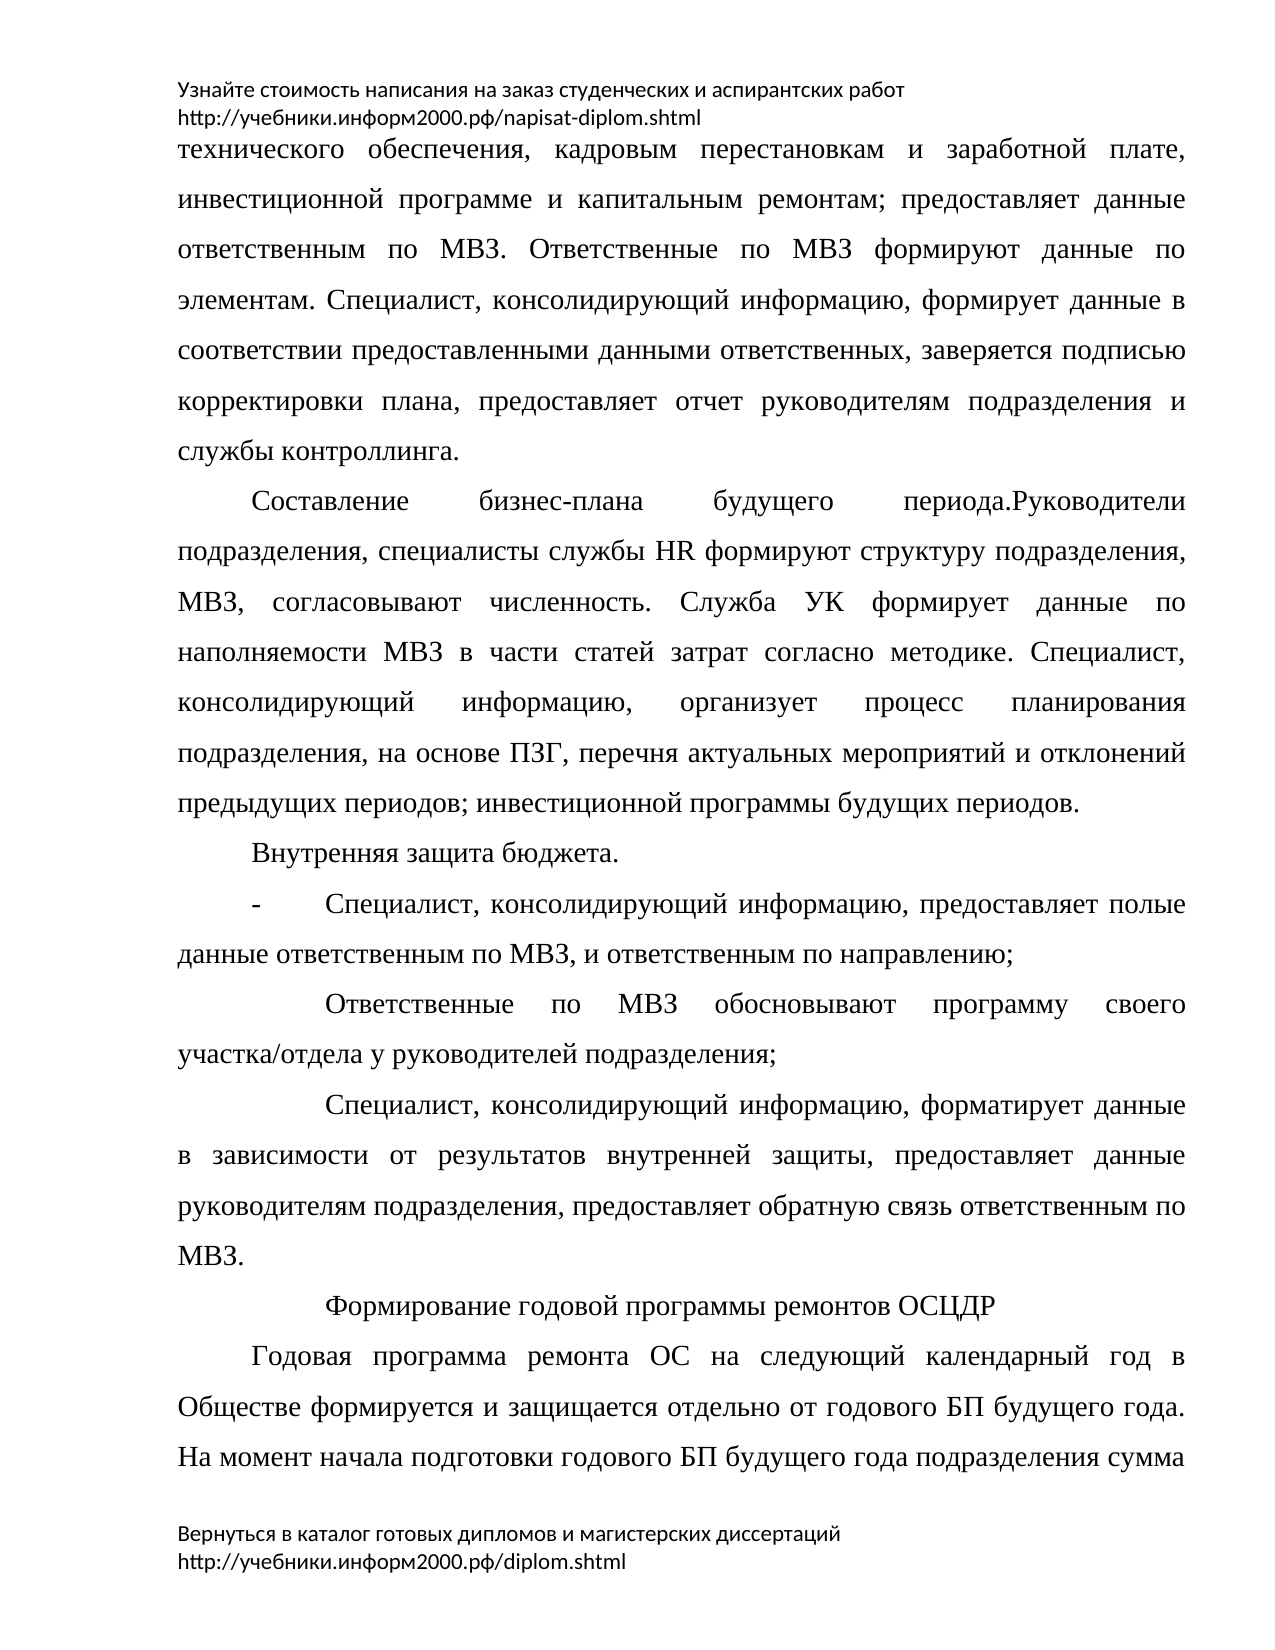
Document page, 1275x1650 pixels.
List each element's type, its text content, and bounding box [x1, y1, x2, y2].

text Внутренняя защита бюджета. [177, 835, 1186, 869]
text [177, 1338, 1186, 1473]
text Специалист, консолидирующий информацию, форматирует данные в зависимости от результатов внутренней защиты, предоставляет данные руководителям подразделения, предоставляет обратную связь ответственным по МВЗ. [177, 1087, 1186, 1271]
text - Специалист, консолидирующий информацию, предоставляет полые данные ответственным по МВЗ, и ответственным по направлению; [177, 886, 1186, 969]
text Составление бизнес-плана будущего периода.Руководители подразделения, специалисты службы HR формируют структуру подразделения, МВЗ, согласовывают численность. Служба УК формирует данные по наполняемости МВЗ в части статей затрат согласно методике. Специалист, консолидирующий информацию, организует процесс планирования подразделения, на основе ПЗГ, перечня актуальных мероприятий и отклонений предыдущих периодов; инвестиционной программы будущих периодов. [177, 483, 1186, 819]
text Ответственные по МВЗ обосновывают программу своего участка/отдела у руководителей подразделения; [177, 986, 1186, 1070]
text Формирование годовой программы ремонтов ОСЦДР [177, 1288, 1186, 1322]
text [177, 131, 1186, 466]
